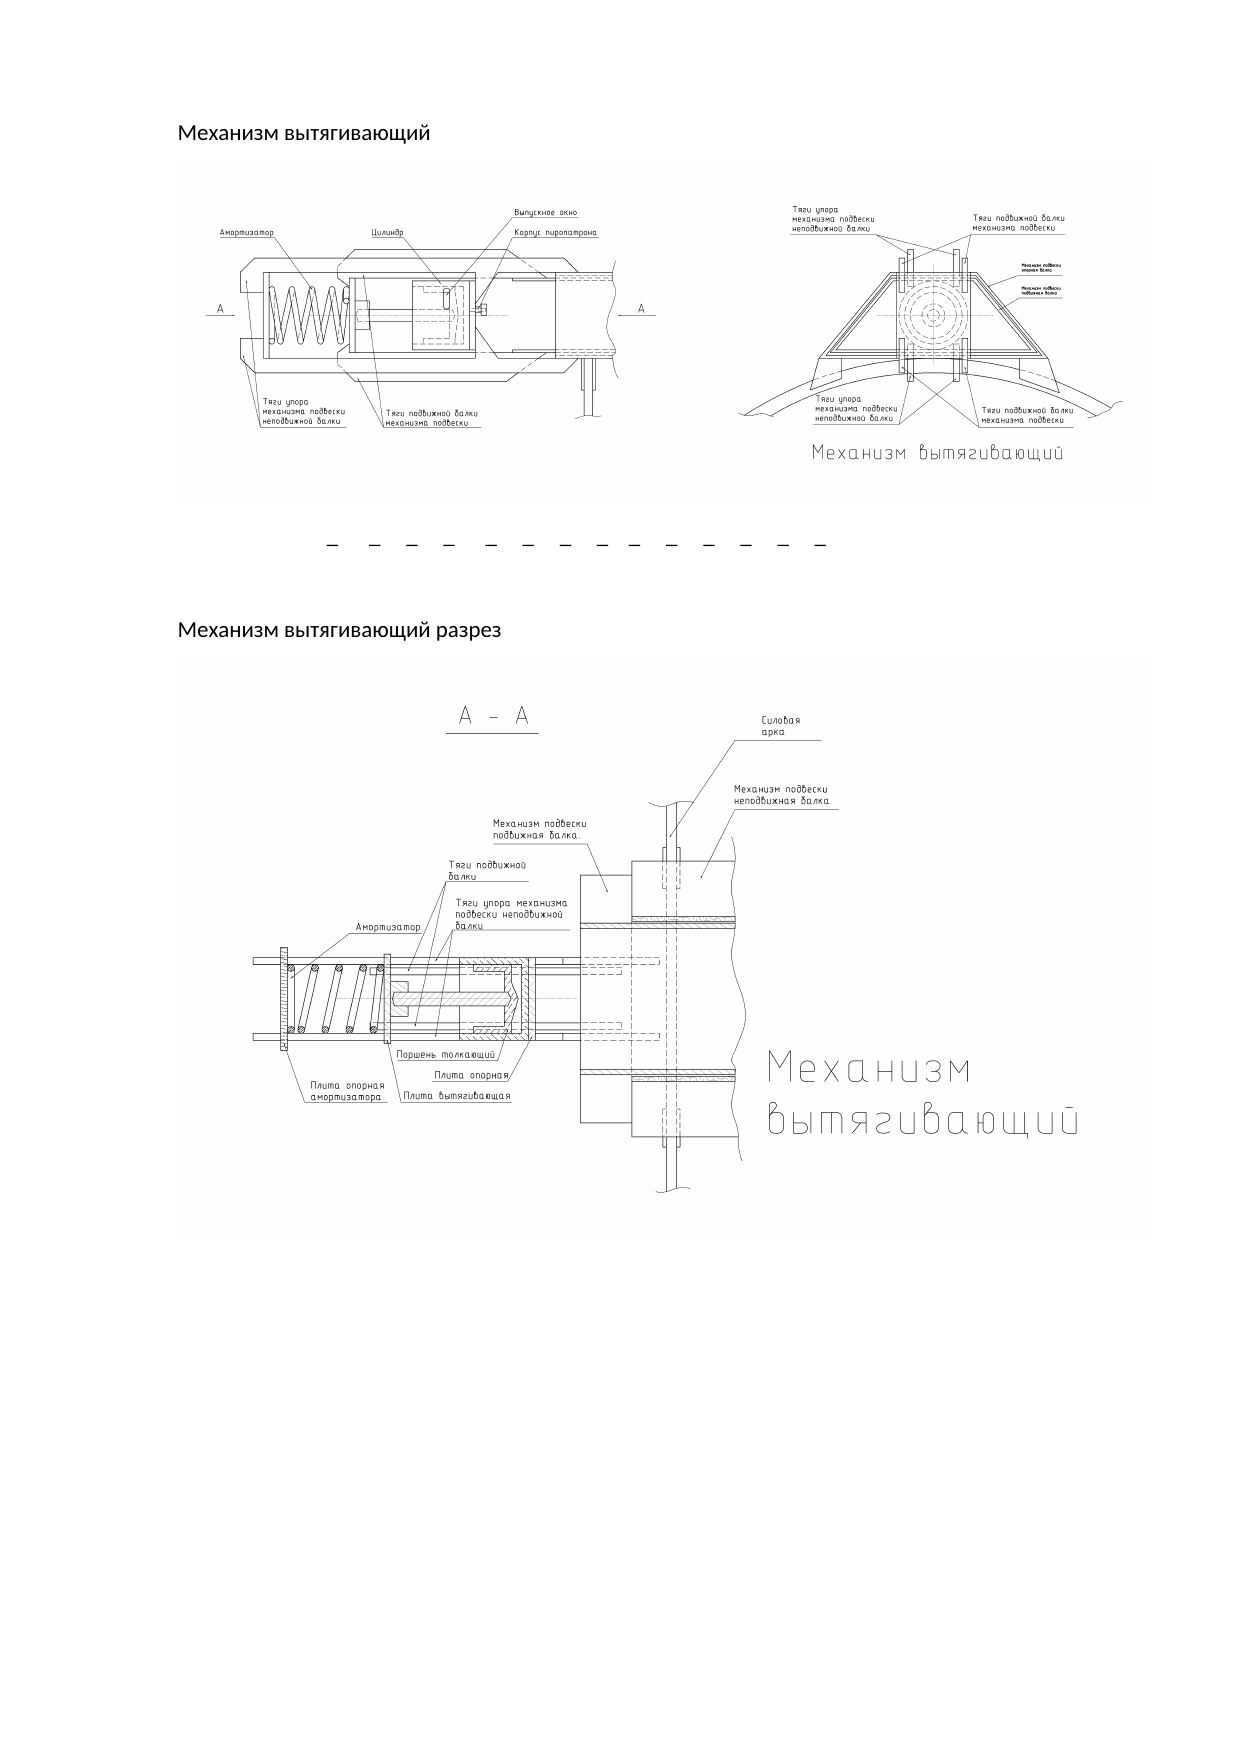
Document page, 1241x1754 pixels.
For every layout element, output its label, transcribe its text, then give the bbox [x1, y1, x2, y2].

text _ _ _ _ _ _ _ _ _ _ _ _ _ _ [177, 521, 1152, 549]
picture [177, 164, 1151, 503]
text Механизм вытягивающий [177, 118, 1152, 146]
text Механизм вытягивающий разрез [177, 615, 1152, 643]
picture [177, 661, 1152, 1237]
